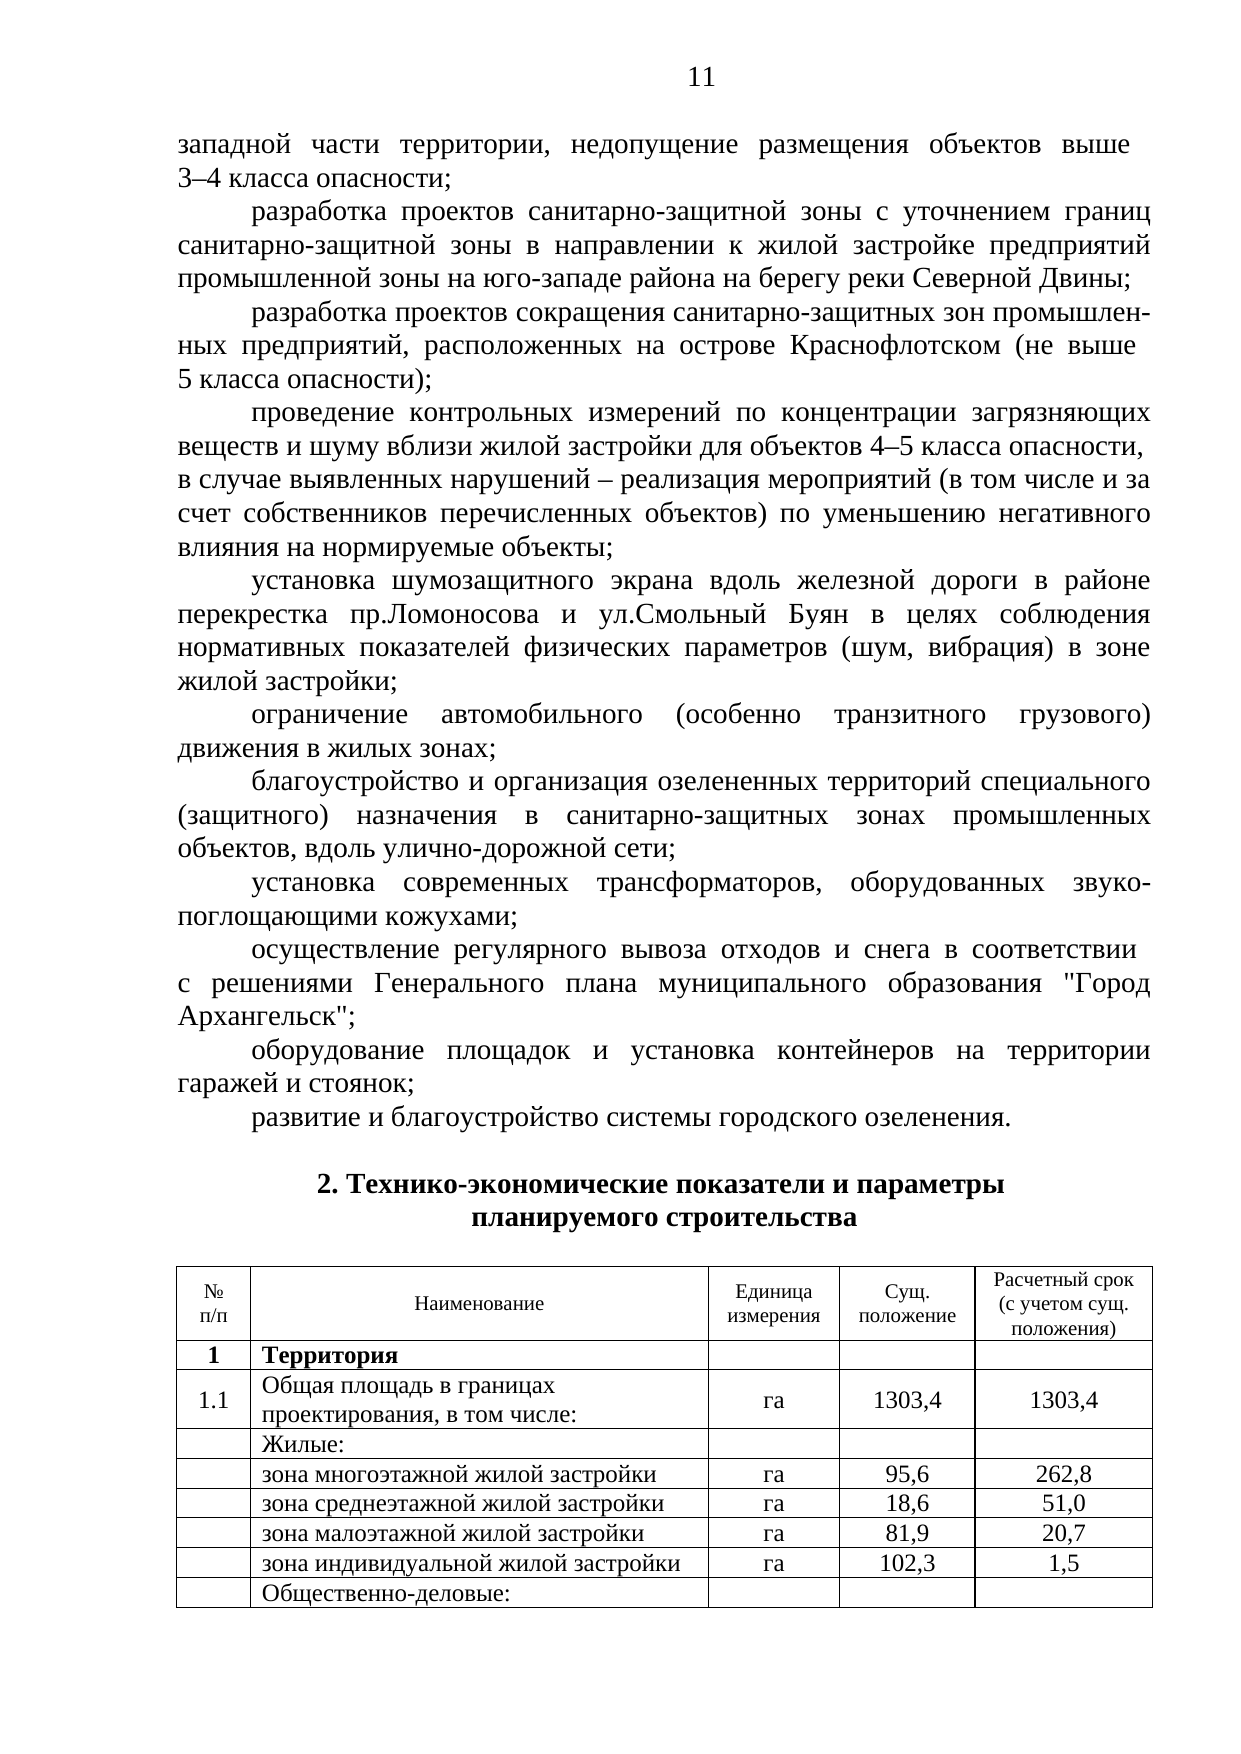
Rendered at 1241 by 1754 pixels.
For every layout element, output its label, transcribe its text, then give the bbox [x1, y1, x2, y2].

table_cell [709, 1429, 839, 1458]
table_cell га [709, 1489, 839, 1517]
text развитие и благоустройство системы городского озеленения. [177, 1099, 1152, 1132]
text ограничение автомобильного (особенно транзитного грузового) движения в жилых зонах; [177, 696, 1152, 763]
table_cell Общая площадь в границах проектирования, в том числе: [251, 1370, 708, 1428]
table_cell га [709, 1459, 839, 1487]
table_cell [177, 1578, 250, 1607]
table_cell [177, 1429, 250, 1458]
table_cell [177, 1459, 250, 1487]
text оборудование площадок и установка контейнеров на территории гаражей и стоянок; [177, 1032, 1152, 1099]
table_cell 1 [177, 1341, 250, 1369]
table_cell 1303,4 [976, 1370, 1152, 1428]
table_cell 102,3 [840, 1548, 974, 1577]
table_cell 51,0 [976, 1489, 1152, 1517]
text западной части территории, недопущение размещения объектов выше 3–4 класса опасности; [177, 126, 1152, 193]
text осуществление регулярного вывоза отходов и снега в соответствии с решениями Генерального плана муниципального образования "Город Архангельск"; [177, 931, 1152, 1032]
text проведение контрольных измерений по концентрации загрязняющих веществ и шуму вблизи жилой застройки для объектов 4–5 класса опасности, в случае выявленных нарушений – реализация мероприятий (в том числе и за счет собственников перечисленных объектов) по уменьшению негативного влияния на нормируемые объекты; [177, 394, 1152, 562]
table_header Сущ. положение [840, 1267, 974, 1339]
text разработка проектов санитарно-защитной зоны с уточнением границ санитарно-защитной зоны в направлении к жилой застройке предприятий промышленной зоны на юго-западе района на берегу реки Северной Двины; [177, 193, 1152, 294]
table_cell [709, 1578, 839, 1607]
table_cell [840, 1578, 974, 1607]
table_cell 1.1 [177, 1370, 250, 1428]
table_cell [177, 1518, 250, 1547]
table_cell [709, 1341, 839, 1369]
text 2. Технико-экономические показатели и параметры планируемого строительства [177, 1166, 1152, 1233]
table_cell га [709, 1548, 839, 1577]
table_cell Общественно-деловые: [251, 1578, 708, 1607]
table_cell га [709, 1370, 839, 1428]
text установка шумозащитного экрана вдоль железной дороги в районе перекрестка пр.Ломоносова и ул.Смольный Буян в целях соблюдения нормативных показателей физических параметров (шум, вибрация) в зоне жилой застройки; [177, 562, 1152, 696]
table_cell Жилые: [251, 1429, 708, 1458]
table_cell [840, 1341, 974, 1369]
table_cell Территория [251, 1341, 708, 1369]
text 11 [177, 59, 1152, 93]
table_header № п/п [177, 1267, 250, 1339]
table_header Наименование [251, 1267, 708, 1339]
table_cell зона малоэтажной жилой застройки [251, 1518, 708, 1547]
table_cell зона среднеэтажной жилой застройки [251, 1489, 708, 1517]
table_header Единица измерения [709, 1267, 839, 1339]
table_cell [177, 1548, 250, 1577]
table_cell га [709, 1518, 839, 1547]
text установка современных трансформаторов, оборудованных звуко-поглощающими кожухами; [177, 864, 1152, 931]
table_cell [840, 1429, 974, 1458]
table_cell 18,6 [840, 1489, 974, 1517]
table_cell [177, 1489, 250, 1517]
table_cell зона многоэтажной жилой застройки [251, 1459, 708, 1487]
table_cell 81,9 [840, 1518, 974, 1547]
table_cell [976, 1341, 1152, 1369]
table_cell [976, 1578, 1152, 1607]
text благоустройство и организация озелененных территорий специального (защитного) назначения в санитарно-защитных зонах промышленных объектов, вдоль улично-дорожной сети; [177, 763, 1152, 864]
table_cell 1303,4 [840, 1370, 974, 1428]
table_cell зона индивидуальной жилой застройки [251, 1548, 708, 1577]
table_cell 262,8 [976, 1459, 1152, 1487]
table_cell [976, 1429, 1152, 1458]
table_cell 1,5 [976, 1548, 1152, 1577]
text разработка проектов сокращения санитарно-защитных зон промышлен-ных предприятий, расположенных на острове Краснофлотском (не выше 5 класса опасности); [177, 294, 1152, 394]
table_cell 95,6 [840, 1459, 974, 1487]
table_cell 20,7 [976, 1518, 1152, 1547]
table_header Расчетный срок (с учетом сущ. положения) [976, 1267, 1152, 1339]
